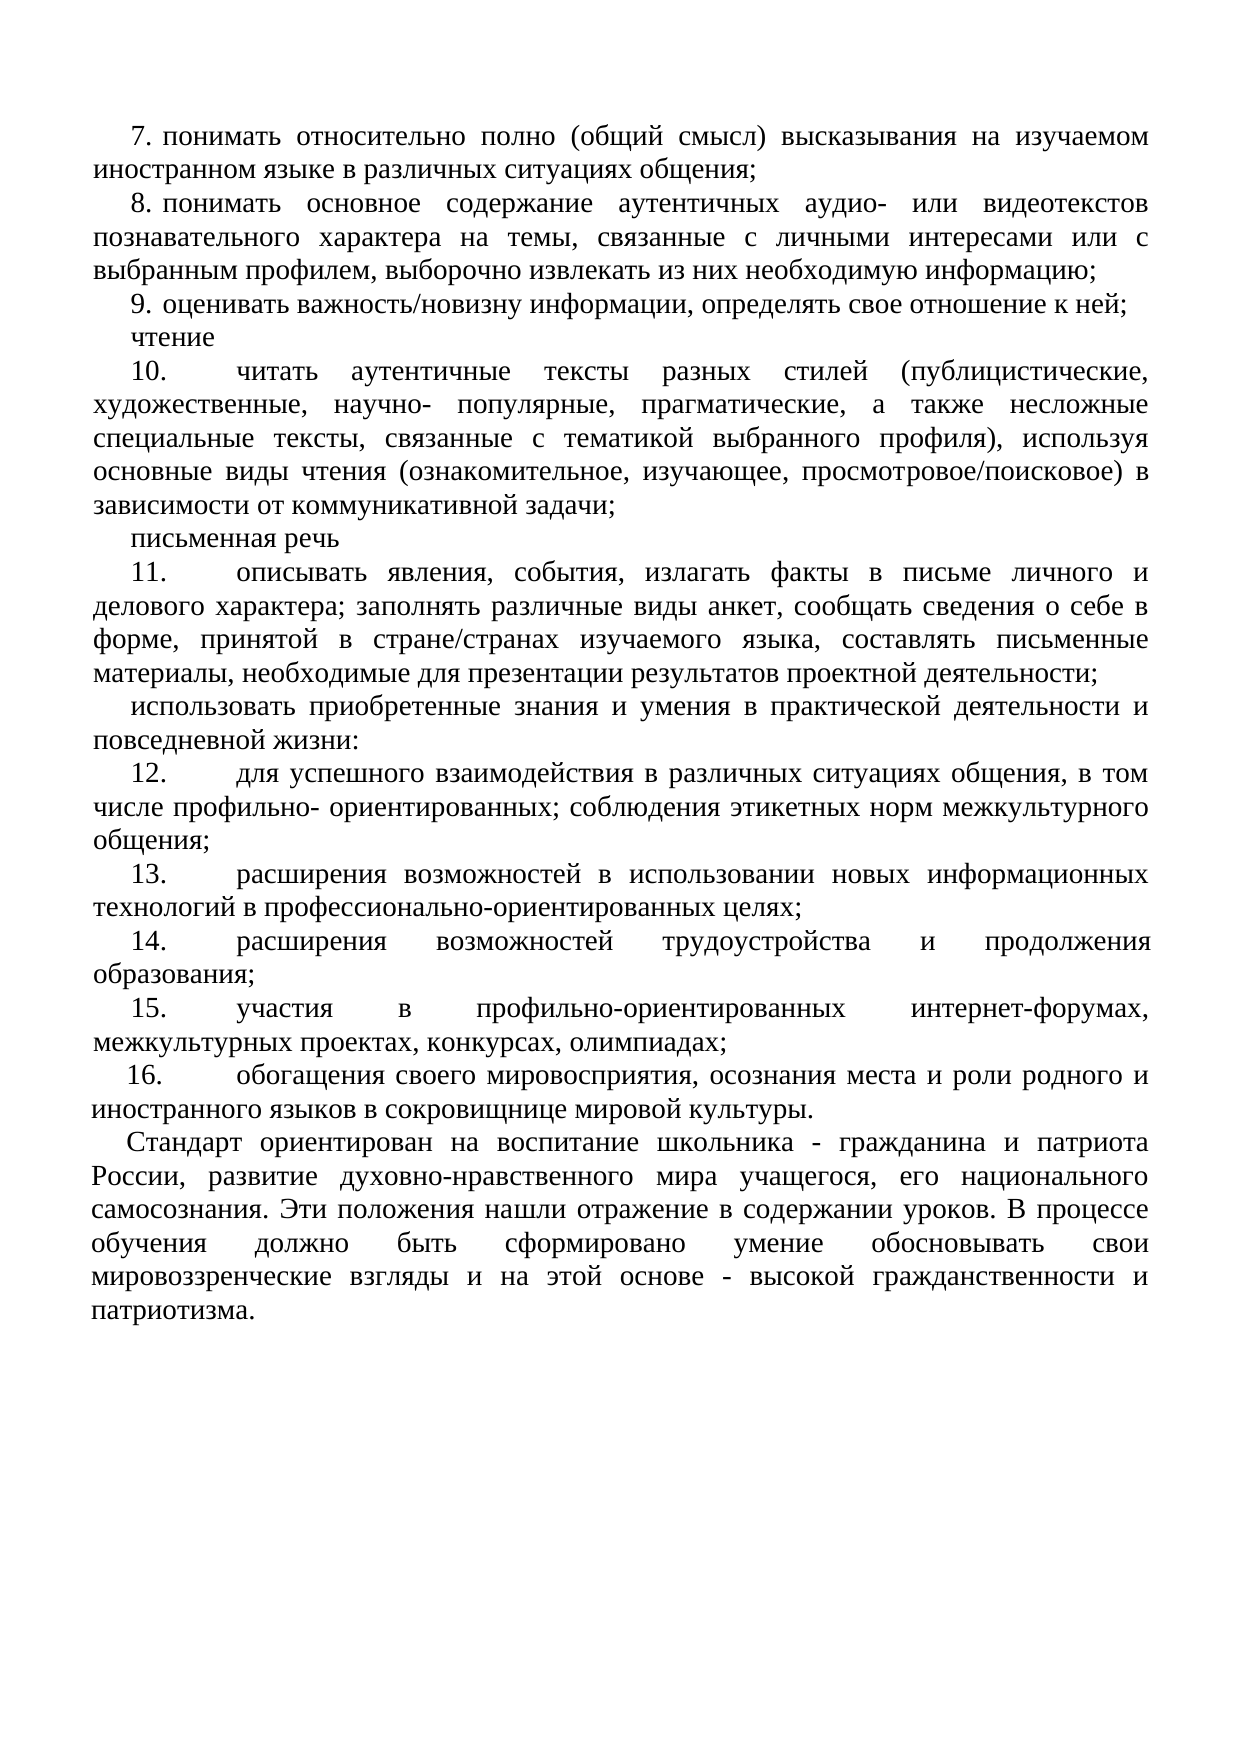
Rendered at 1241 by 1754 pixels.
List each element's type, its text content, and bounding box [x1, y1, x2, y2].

list участия в профильно-ориентированных интернет-форумах, межкультурных проектах, конкурсах, олимпиадах; [93, 990, 1149, 1057]
list расширения возможностей трудоустройства и продолжения образования; [93, 923, 1152, 990]
text использовать приобретенные знания и умения в практической деятельности и повседневной жизни: [93, 688, 1149, 755]
list расширения возможностей в использовании новых информационных технологий в профессионально-ориентированных целях; [93, 856, 1149, 923]
list оценивать важность/новизну информации, определять свое отношение к ней; [93, 286, 1152, 319]
list для успешного взаимодействия в различных ситуациях общения, в том числе профильно- ориентированных; соблюдения этикетных норм межкультурного общения; [93, 755, 1149, 856]
list понимать относительно полно (общий смысл) высказывания на изучаемом иностранном языке в различных ситуациях общения; [93, 118, 1149, 185]
text Стандарт ориентирован на воспитание школьника - гражданина и патриота России, развитие духовно-нравственного мира учащегося, его национального самосознания. Эти положения нашли отражение в содержании уроков. В процессе обучения должно быть сформировано умение обосновывать свои мировоззренческие взгляды и на этой основе - высокой гражданственности и патриотизма. [91, 1124, 1149, 1326]
text письменная речь [93, 521, 1152, 554]
list обогащения своего мировосприятия, осознания места и роли родного и иностранного языков в сокровищнице мировой культуры. [91, 1057, 1149, 1124]
list понимать основное содержание аутентичных аудио- или видеотекстов познавательного характера на темы, связанные с личными интересами или с выбранным профилем, выборочно извлекать из них необходимую информацию; [93, 185, 1149, 286]
text чтение [93, 319, 1152, 353]
list описывать явления, события, излагать факты в письме личного и делового характера; заполнять различные виды анкет, сообщать сведения о себе в форме, принятой в стране/странах изучаемого языка, составлять письменные материалы, необходимые для презентации результатов проектной деятельности; [93, 554, 1149, 688]
list читать аутентичные тексты разных стилей (публицистические, художественные, научно- популярные, прагматические, а также несложные специальные тексты, связанные с тематикой выбранного профиля), используя основные виды чтения (ознакомительное, изучающее, просмотровое/поисковое) в зависимости от коммуникативной задачи; [93, 353, 1149, 521]
